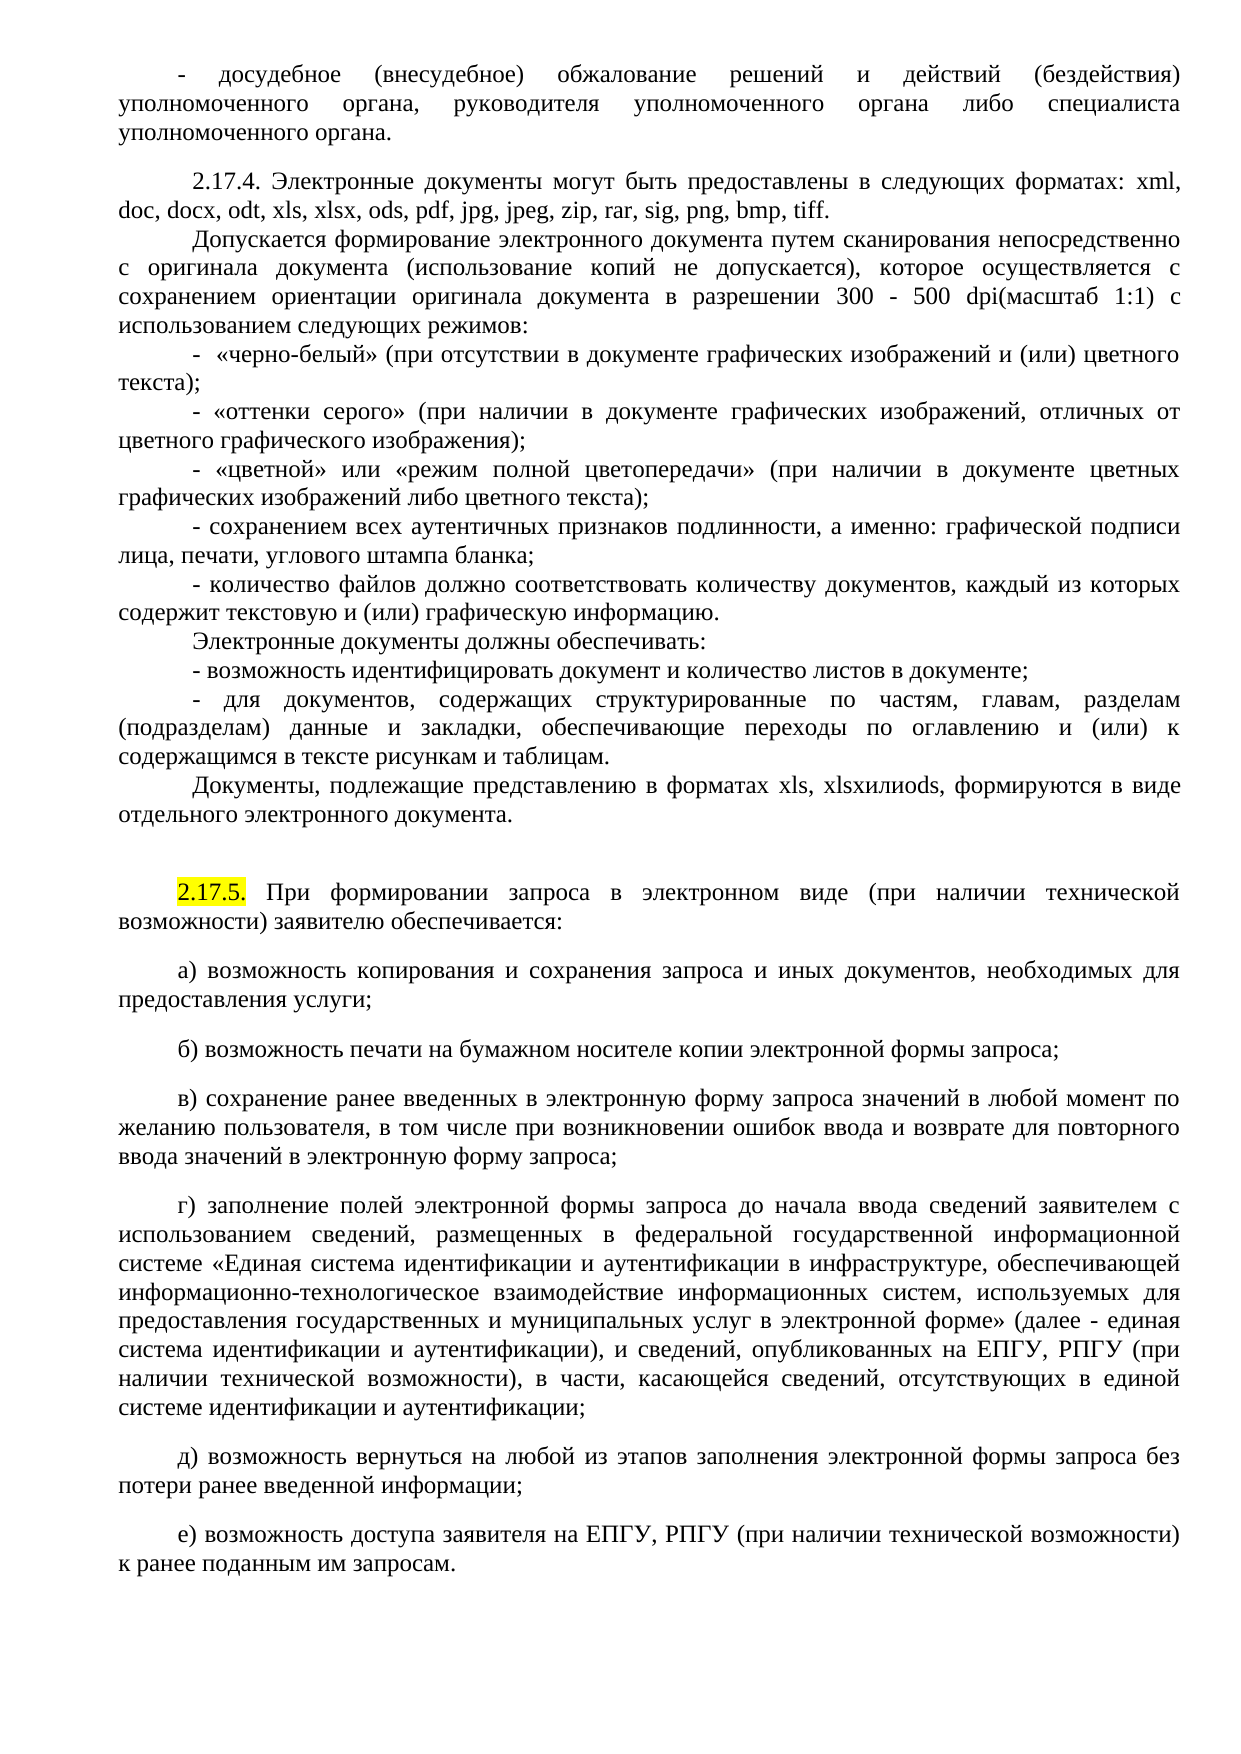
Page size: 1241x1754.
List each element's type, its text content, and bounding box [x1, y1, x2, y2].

text Допускается формирование электронного документа путем сканирования непосредственно с оригинала документа (использование копий не допускается), которое осуществляется с сохранением ориентации оригинала документа в разрешении 300 - 500 dpi(масштаб 1:1) с использованием следующих режимов: [118, 224, 1181, 339]
text Электронные документы должны обеспечивать: [118, 626, 1181, 655]
text - возможность идентифицировать документ и количество листов в документе; [118, 655, 1181, 684]
text Документы, подлежащие представлению в форматах xls, xlsxилиods, формируются в виде отдельного электронного документа. [118, 770, 1181, 827]
text - сохранением всех аутентичных признаков подлинности, а именно: графической подписи лица, печати, углового штампа бланка; [118, 511, 1181, 569]
text д) возможность вернуться на любой из этапов заполнения электронной формы запроса без потери ранее введенной информации; [118, 1441, 1181, 1499]
text в) сохранение ранее введенных в электронную форму запроса значений в любой момент по желанию пользователя, в том числе при возникновении ошибок ввода и возврате для повторного ввода значений в электронную форму запроса; [118, 1083, 1181, 1169]
text г) заполнение полей электронной формы запроса до начала ввода сведений заявителем с использованием сведений, размещенных в федеральной государственной информационной системе «Единая система идентификации и аутентификации в инфраструктуре, обеспечивающей информационно-технологическое взаимодействие информационных систем, используемых для предоставления государственных и муниципальных услуг в электронной форме» (далее - единая система идентификации и аутентификации), и сведений, опубликованных на ЕПГУ, РПГУ (при наличии технической возможности), в части, касающейся сведений, отсутствующих в единой системе идентификации и аутентификации; [118, 1190, 1181, 1420]
text - для документов, содержащих структурированные по частям, главам, разделам (подразделам) данные и закладки, обеспечивающие переходы по оглавлению и (или) к содержащимся в тексте рисункам и таблицам. [118, 684, 1181, 770]
text 2.17.4. Электронные документы могут быть предоставлены в следующих форматах: xml, doc, docx, odt, xls, xlsx, ods, pdf, jpg, jpeg, zip, rar, sig, png, bmp, tiff. [118, 166, 1181, 224]
text - количество файлов должно соответствовать количеству документов, каждый из которых содержит текстовую и (или) графическую информацию. [118, 569, 1181, 626]
text а) возможность копирования и сохранения запроса и иных документов, необходимых для предоставления услуги; [118, 955, 1181, 1013]
text е) возможность доступа заявителя на ЕПГУ, РПГУ (при наличии технической возможности) к ранее поданным им запросам. [118, 1519, 1181, 1577]
text б) возможность печати на бумажном носителе копии электронной формы запроса; [118, 1034, 1181, 1062]
text 2.17.5. При формировании запроса в электронном виде (при наличии технической возможности) заявителю обеспечивается: [118, 877, 1181, 934]
text - «цветной» или «режим полной цветопередачи» (при наличии в документе цветных графических изображений либо цветного текста); [118, 454, 1181, 511]
text - «черно-белый» (при отсутствии в документе графических изображений и (или) цветного текста); [118, 339, 1181, 396]
text - досудебное (внесудебное) обжалование решений и действий (бездействия) уполномоченного органа, руководителя уполномоченного органа либо специалиста уполномоченного органа. [118, 59, 1181, 145]
text - «оттенки серого» (при наличии в документе графических изображений, отличных от цветного графического изображения); [118, 396, 1181, 454]
